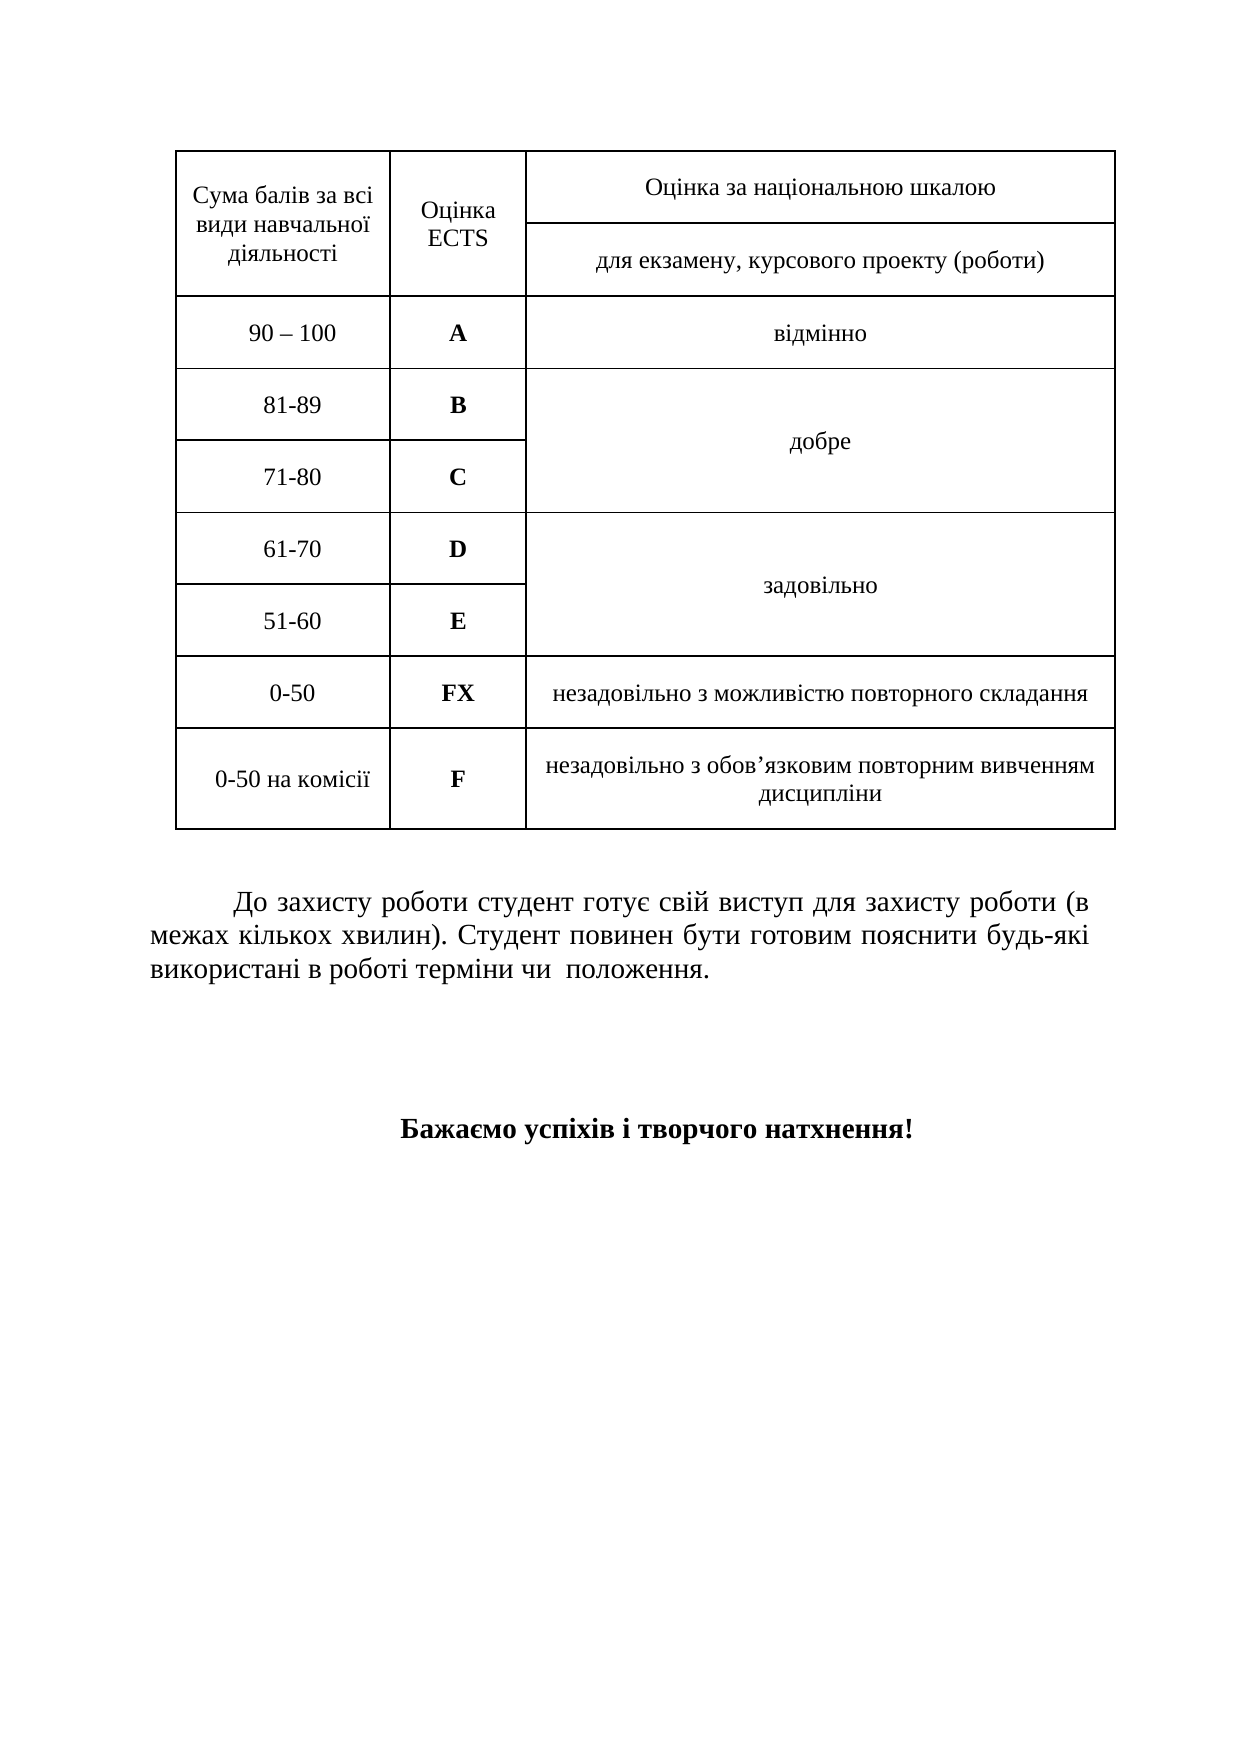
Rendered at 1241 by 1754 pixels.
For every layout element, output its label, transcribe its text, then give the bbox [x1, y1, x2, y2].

table_cell 71-80 [177, 441, 389, 511]
table_cell відмінно [527, 297, 1114, 367]
table_header Оцінка ECTS [391, 152, 525, 295]
table_cell 0-50 на комісії [177, 729, 389, 828]
text До захисту роботи студент готує свій виступ для захисту роботи (в межах кількох хвилин). Студент повинен бути готовим пояснити будь-які використані в роботі терміни чи положення. [150, 884, 1090, 984]
table_cell незадовільно з можливістю повторного складання [527, 657, 1114, 727]
table_cell F [391, 729, 525, 828]
table_cell С [391, 441, 525, 511]
text Бажаємо успіхів і творчого натхнення! [150, 1111, 1090, 1144]
table_cell 51-60 [177, 585, 389, 655]
table_cell для екзамену, курсового проекту (роботи) [527, 224, 1114, 295]
table_cell 61-70 [177, 513, 389, 583]
table_cell задовільно [527, 513, 1114, 655]
table_cell добре [527, 369, 1114, 511]
table_cell D [391, 513, 525, 583]
table_cell незадовільно з обов’язковим повторним вивченням дисципліни [527, 729, 1114, 828]
table_cell 90 – 100 [177, 297, 389, 367]
table_cell Е [391, 585, 525, 655]
table_cell А [391, 297, 525, 367]
table_cell В [391, 369, 525, 439]
table_cell 81-89 [177, 369, 389, 439]
table_cell 0-50 [177, 657, 389, 727]
table_cell FX [391, 657, 525, 727]
table_header Сума балів за всі види навчальної діяльності [177, 152, 389, 295]
table_header Оцінка за національною шкалою [527, 152, 1114, 222]
